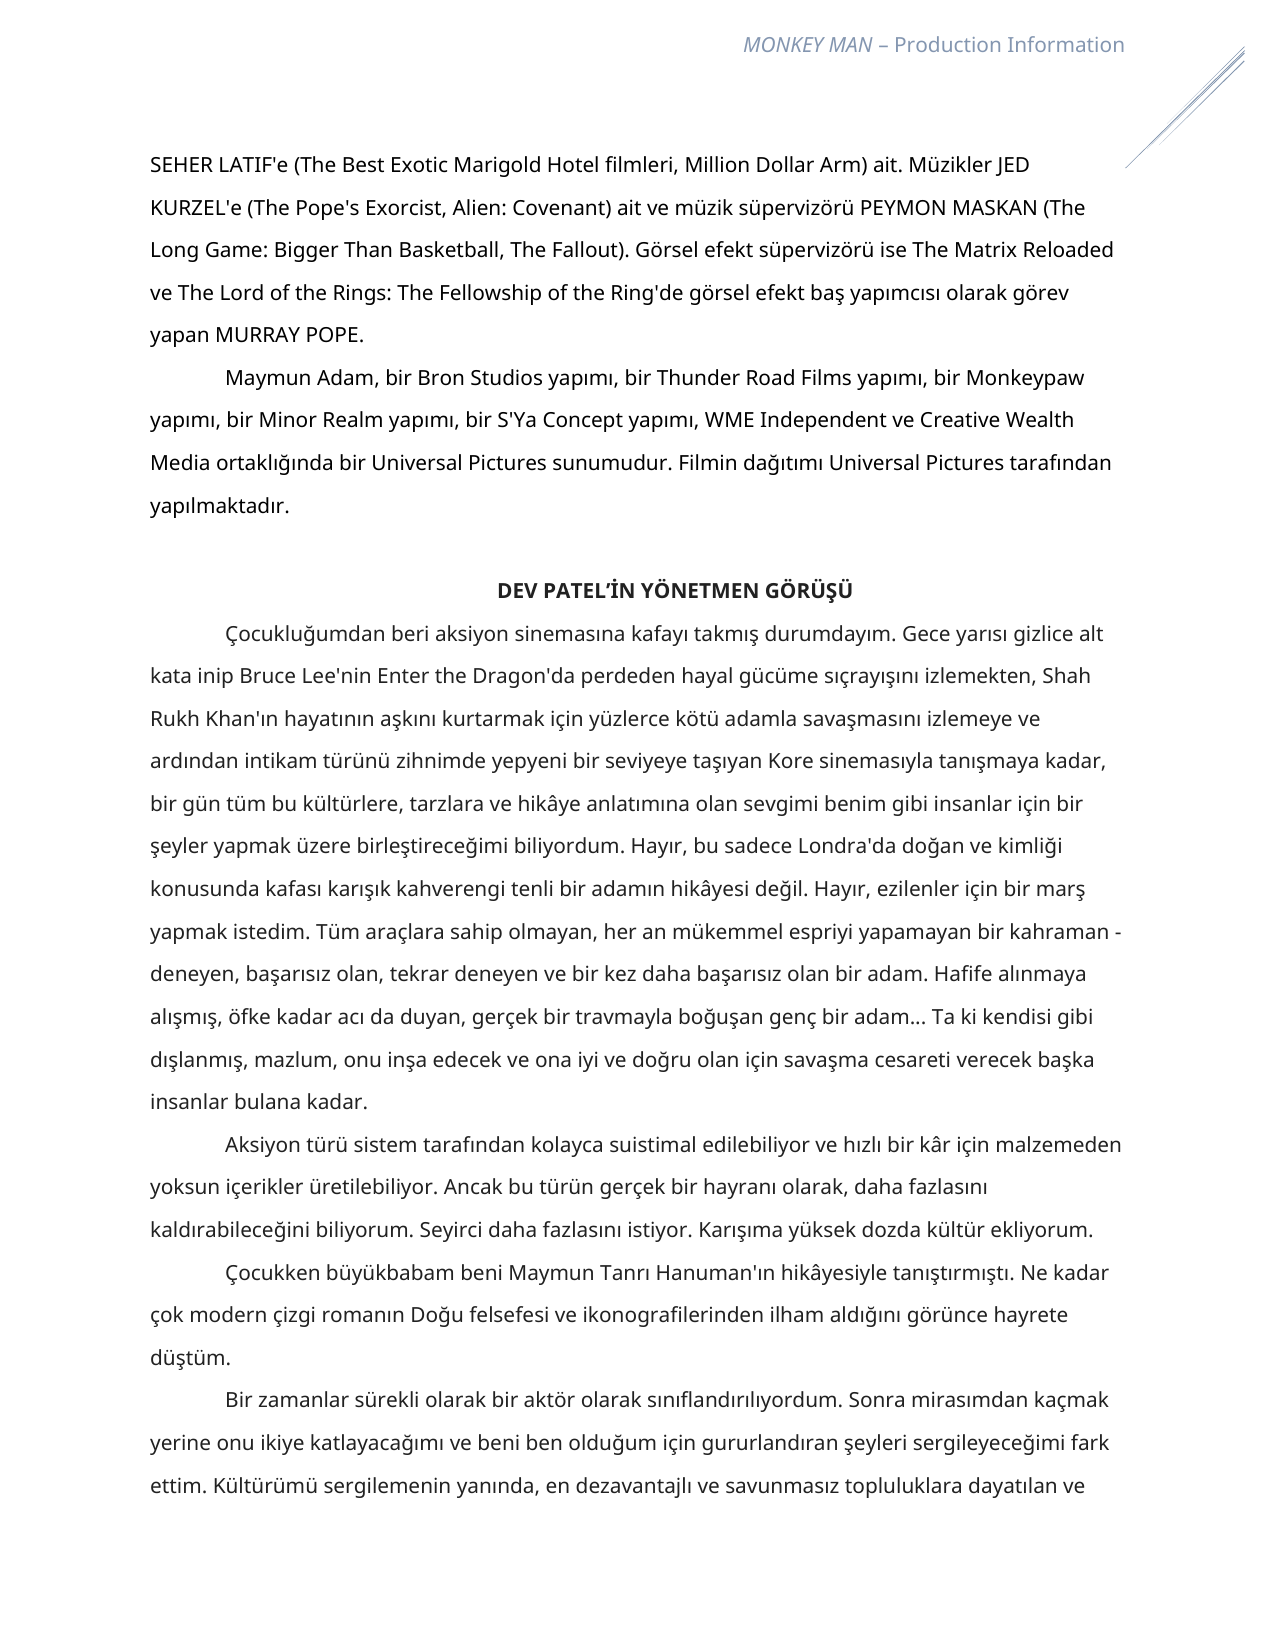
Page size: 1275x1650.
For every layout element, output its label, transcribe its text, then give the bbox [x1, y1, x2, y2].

text Çocukken büyükbabam beni Maymun Tanrı Hanuman'ın hikâyesiyle tanıştırmıştı. Ne kadar çok modern çizgi romanın Doğu felsefesi ve ikonografilerinden ilham aldığını görünce hayrete düştüm. [150, 1258, 1125, 1371]
text Çocukluğumdan beri aksiyon sinemasına kafayı takmış durumdayım. Gece yarısı gizlice alt kata inip Bruce Lee'nin Enter the Dragon'da perdeden hayal gücüme sıçrayışını izlemekten, Shah Rukh Khan'ın hayatının aşkını kurtarmak için yüzlerce kötü adamla savaşmasını izlemeye ve ardından intikam türünü zihnimde yepyeni bir seviyeye taşıyan Kore sinemasıyla tanışmaya kadar, bir gün tüm bu kültürlere, tarzlara ve hikâye anlatımına olan sevgimi benim gibi insanlar için bir şeyler yapmak üzere birleştireceğimi biliyordum. Hayır, bu sadece Londra'da doğan ve kimliği konusunda kafası karışık kahverengi tenli bir adamın hikâyesi değil. Hayır, ezilenler için bir marş yapmak istedim. Tüm araçlara sahip olmayan, her an mükemmel espriyi yapamayan bir kahraman - deneyen, başarısız olan, tekrar deneyen ve bir kez daha başarısız olan bir adam. Hafife alınmaya alışmış, öfke kadar acı da duyan, gerçek bir travmayla boğuşan genç bir adam... Ta ki kendisi gibi dışlanmış, mazlum, onu inşa edecek ve ona iyi ve doğru olan için savaşma cesareti verecek başka insanlar bulana kadar. [150, 619, 1125, 1116]
text DEV PATEL’İN YÖNETMEN GÖRÜŞÜ [150, 576, 1125, 604]
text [150, 1386, 1125, 1499]
text Aksiyon türü sistem tarafından kolayca suistimal edilebiliyor ve hızlı bir kâr için malzemeden yoksun içerikler üretilebiliyor. Ancak bu türün gerçek bir hayranı olarak, daha fazlasını kaldırabileceğini biliyorum. Seyirci daha fazlasını istiyor. Karışıma yüksek dozda kültür ekliyorum. [150, 1130, 1125, 1243]
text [150, 150, 1125, 349]
text Maymun Adam, bir Bron Studios yapımı, bir Thunder Road Films yapımı, bir Monkeypaw yapımı, bir Minor Realm yapımı, bir S'Ya Concept yapımı, WME Independent ve Creative Wealth Media ortaklığında bir Universal Pictures sunumudur. Filmin dağıtımı Universal Pictures tarafından yapılmaktadır. [150, 363, 1125, 519]
